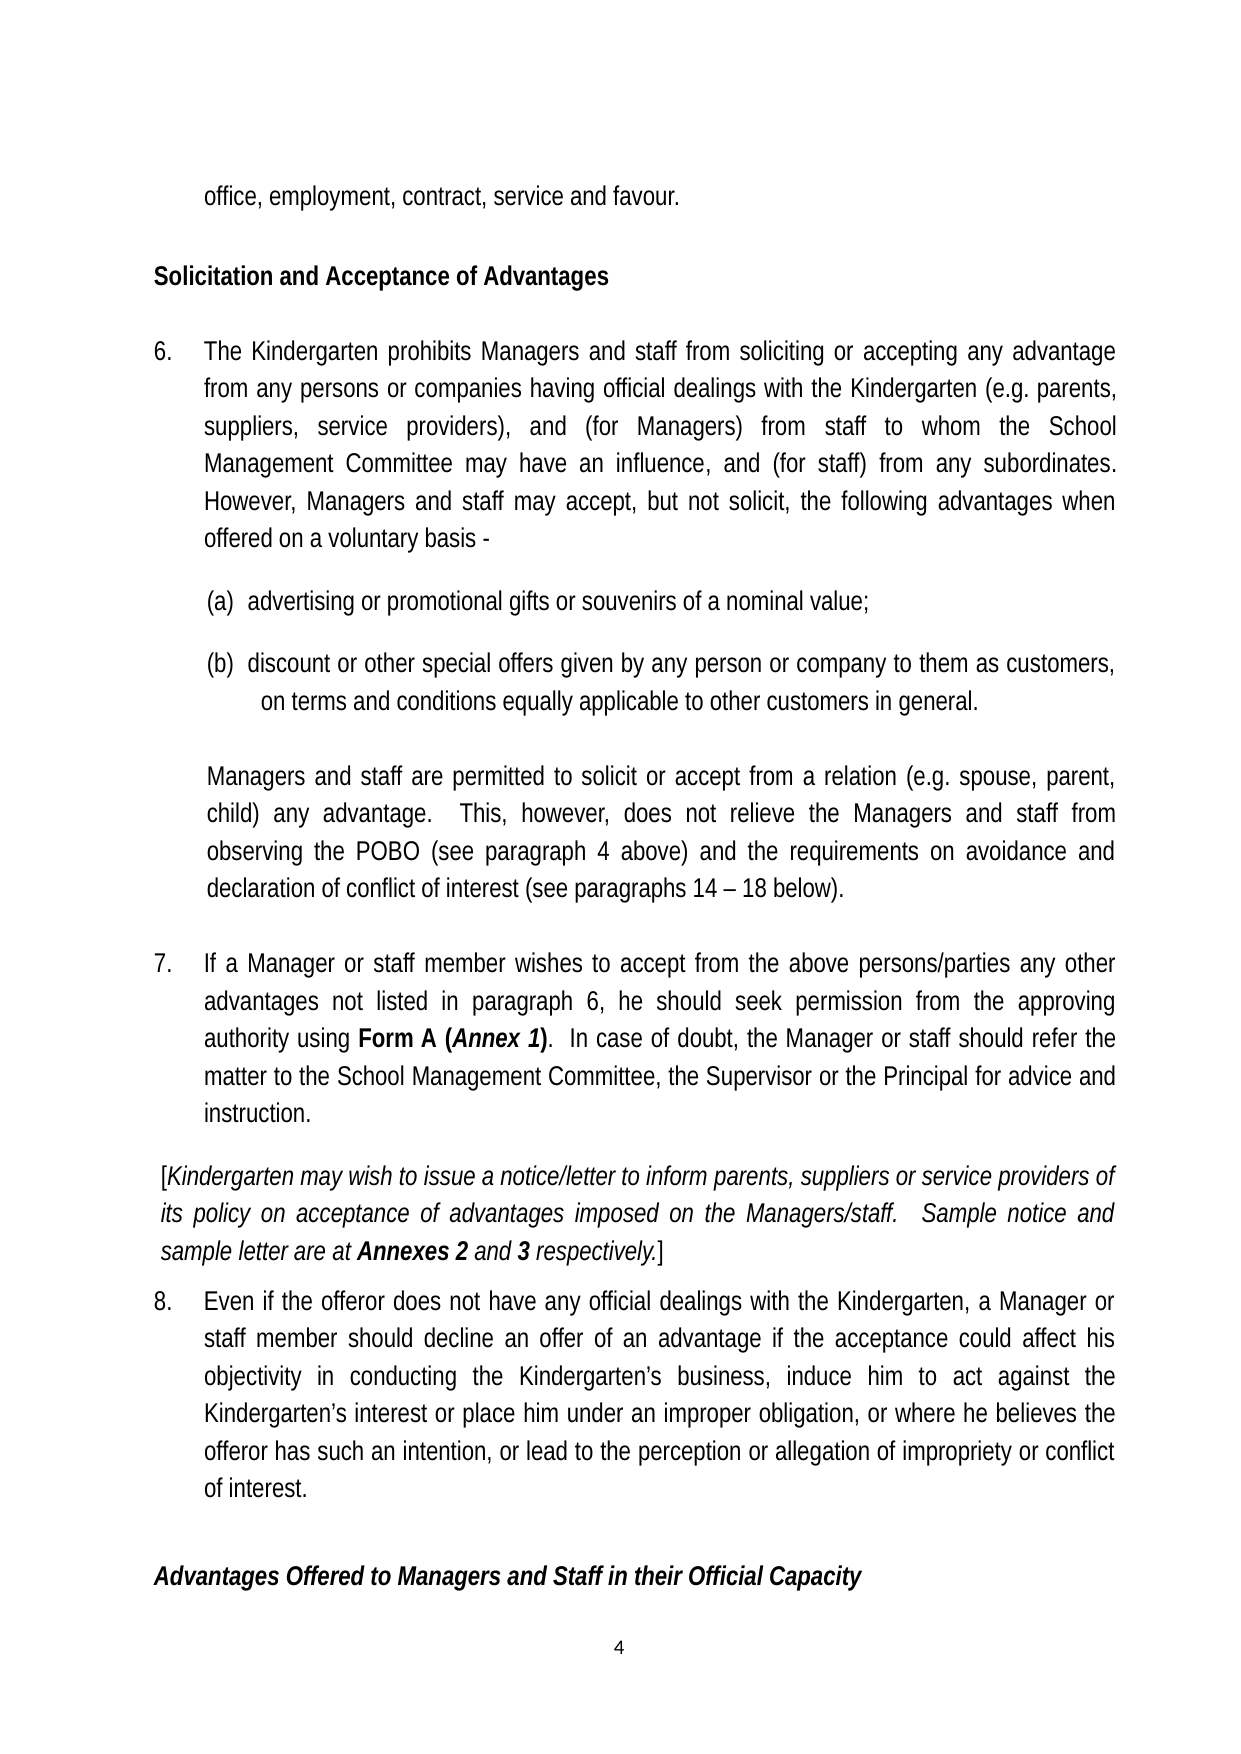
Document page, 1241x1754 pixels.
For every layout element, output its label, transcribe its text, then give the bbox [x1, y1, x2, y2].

table_cell If a Manager or staff member wishes to accept from the above persons/parties any other advantages not listed in paragraph 6, he should seek permission from the approving authority using Form A (Annex 1). In case of doubt, the Manager or staff should refer the matter to the School Management Committee, the Supervisor or the Principal for advice and instruction. [Kindergarten may wish to issue a notice/letter to inform parents, suppliers or service providers of its policy on acceptance of advantages imposed on the Managers/staff. Sample notice and sample letter are at Annexes 2 and 3 respectively.] Even if the offeror does not have any official dealings with the Kindergarten, a Manager or staff member should decline an offer of an advantage if the acceptance could affect his objectivity in conducting the Kindergarten’s business, induce him to act against the Kindergarten’s interest or place him under an improper obligation, or where he believes the offeror has such an intention, or lead to the perception or allegation of impropriety or conflict of interest. [143, 943, 1128, 1555]
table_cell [143, 150, 1128, 255]
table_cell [143, 1555, 1128, 1592]
table_cell Solicitation and Acceptance of Advantages The Kindergarten prohibits Managers and staff from soliciting or accepting any advantage from any persons or companies having official dealings with the Kindergarten (e.g. parents, suppliers, service providers), and (for Managers) from staff to whom the School Management Committee may have an influence, and (for staff) from any subordinates. However, Managers and staff may accept, but not solicit, the following advantages when offered on a voluntary basis - advertising or promotional gifts or souvenirs of a nominal value; discount or other special offers given by any person or company to them as customers, on terms and conditions equally applicable to other customers in general. Managers and staff are permitted to solicit or accept from a relation (e.g. spouse, parent, child) any advantage. This, however, does not relieve the Managers and staff from observing the POBO (see paragraph 4 above) and the requirements on avoidance and declaration of conflict of interest (see paragraphs 14 – 18 below). [143, 255, 1128, 942]
